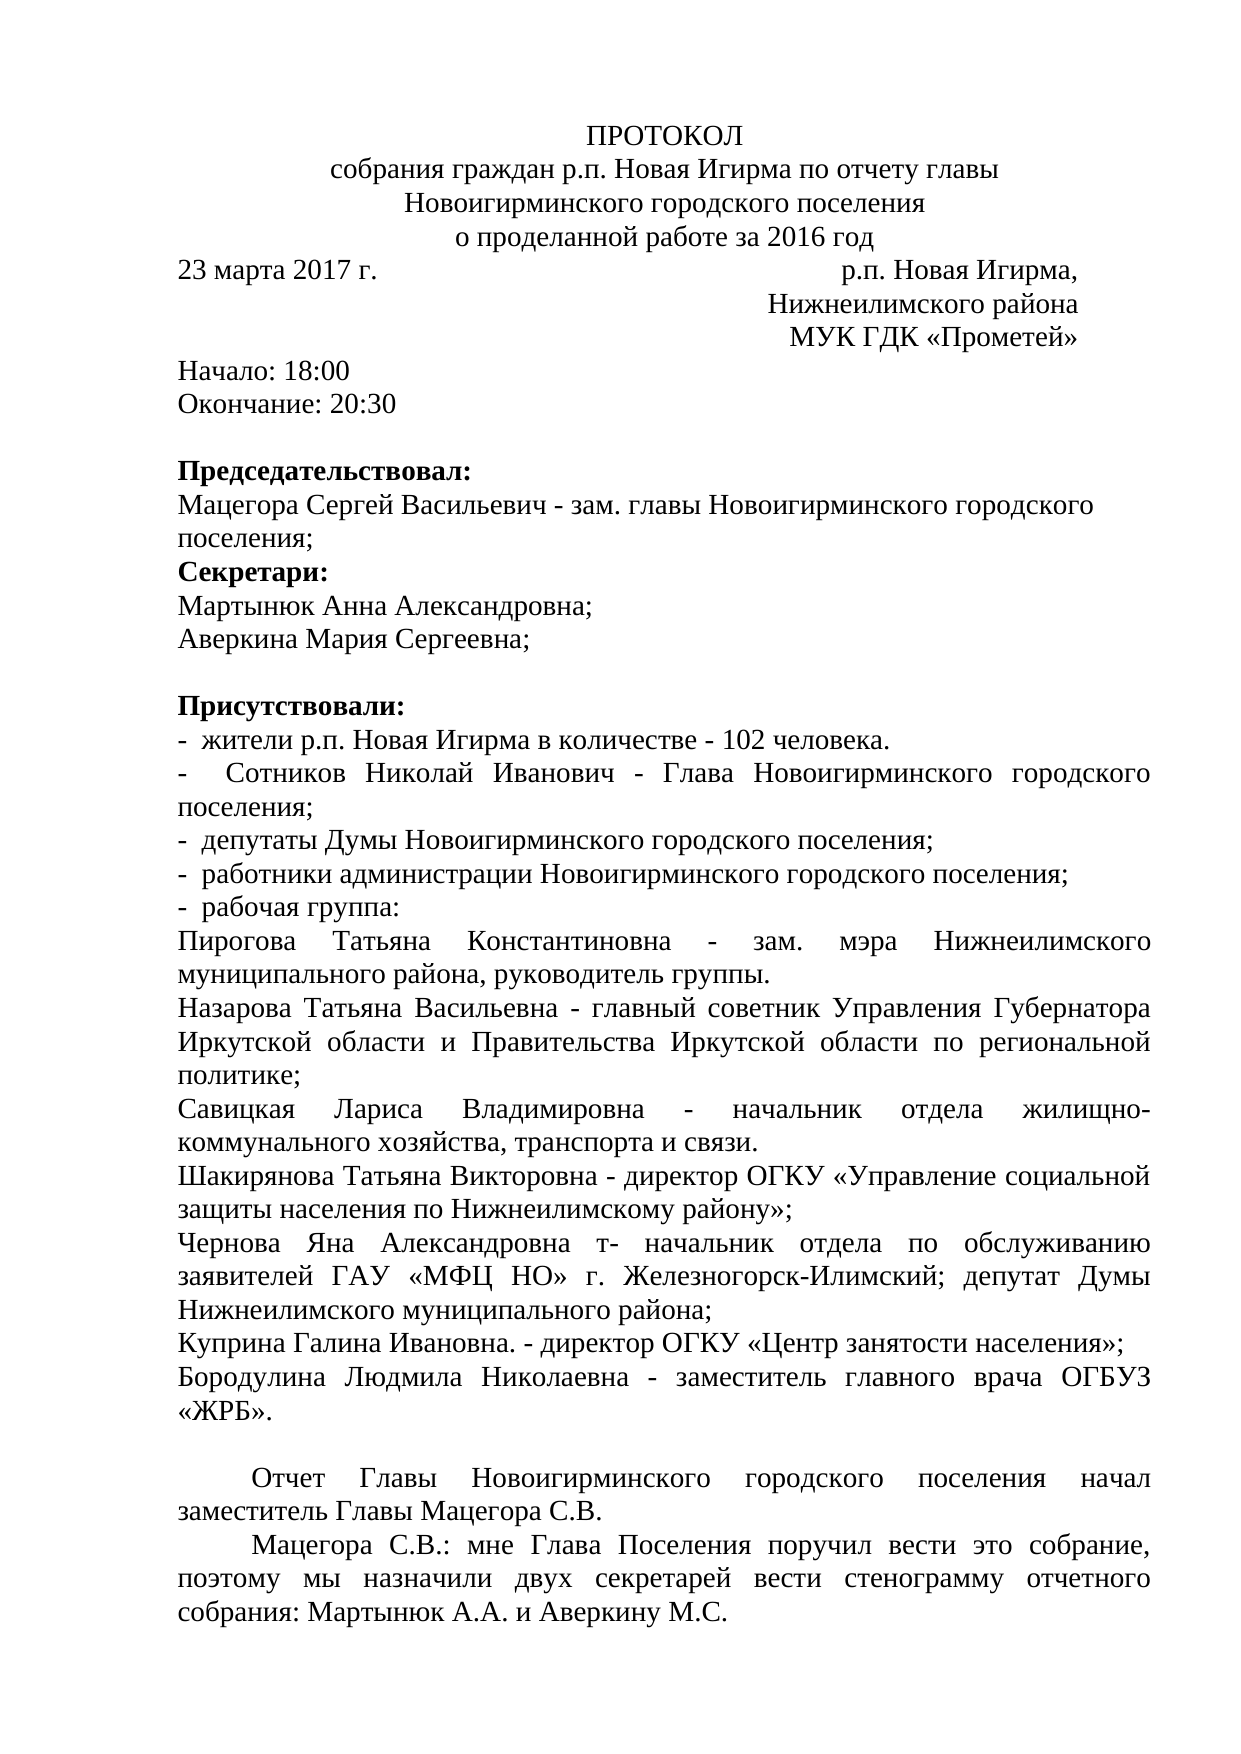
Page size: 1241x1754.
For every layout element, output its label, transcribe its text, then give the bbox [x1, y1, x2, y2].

text - жители р.п. Новая Игирма в количестве - 102 человека. [177, 722, 1152, 755]
text - рабочая группа: [177, 889, 1152, 923]
text Савицкая Лариса Владимировна - начальник отдела жилищно- коммунального хозяйства, транспорта и связи. [177, 1091, 1152, 1158]
text Куприна Галина Ивановна. - директор ОГКУ «Центр занятости населения»; [177, 1326, 1152, 1359]
text МУК ГДК «Прометей» [767, 319, 1152, 353]
text Аверкина Мария Сергеевна; [177, 621, 1152, 655]
text 23 марта 2017 г. р.п. Новая Игирма, [177, 252, 1152, 286]
text Мацегора С.В.: мне Глава Поселения поручил вести это собрание, поэтому мы назначили двух секретарей вести стенограмму отчетного собрания: Мартынюк А.А. и Аверкину М.С. [177, 1527, 1152, 1627]
text о проделанной работе за 2016 год [177, 219, 1152, 252]
text Шакирянова Татьяна Викторовна - директор ОГКУ «Управление социальной защиты населения по Нижнеилимскому району»; [177, 1158, 1152, 1225]
text - работники администрации Новоигирминского городского поселения; [177, 856, 1152, 889]
text Новоигирминского городского поселения [177, 185, 1152, 219]
text - депутаты Думы Новоигирминского городского поселения; [177, 822, 1152, 856]
text ПРОТОКОЛ [177, 118, 1152, 152]
text Бородулина Людмила Николаевна - заместитель главного врача ОГБУЗ «ЖРБ». [177, 1359, 1152, 1426]
text Пирогова Татьяна Константиновна - зам. мэра Нижнеилимского муниципального района, руководитель группы. [177, 923, 1152, 990]
text Мацегора Сергей Васильевич - зам. главы Новоигирминского городского поселения; [177, 487, 1152, 554]
text Чернова Яна Александровна т- начальник отдела по обслуживанию заявителей ГАУ «МФЦ НО» г. Железногорск-Илимский; депутат Думы Нижнеилимского муниципального района; [177, 1225, 1152, 1326]
text Назарова Татьяна Васильевна - главный советник Управления Губернатора Иркутской области и Правительства Иркутской области по региональной политике; [177, 990, 1152, 1091]
text Окончание: 20:30 [177, 386, 1152, 420]
text Отчет Главы Новоигирминского городского поселения начал заместитель Главы Мацегора С.В. [177, 1460, 1152, 1527]
text Мартынюк Анна Александровна; [177, 588, 1152, 621]
text - Сотников Николай Иванович - Глава Новоигирминского городского поселения; [177, 755, 1152, 822]
text Присутствовали: [177, 688, 1152, 722]
text Председательствовал: [177, 453, 1152, 487]
text собрания граждан р.п. Новая Игирма по отчету главы [177, 152, 1152, 185]
text Начало: 18:00 [177, 353, 1152, 386]
text Секретари: [177, 554, 1152, 588]
text Нижнеилимского района [767, 286, 1152, 319]
